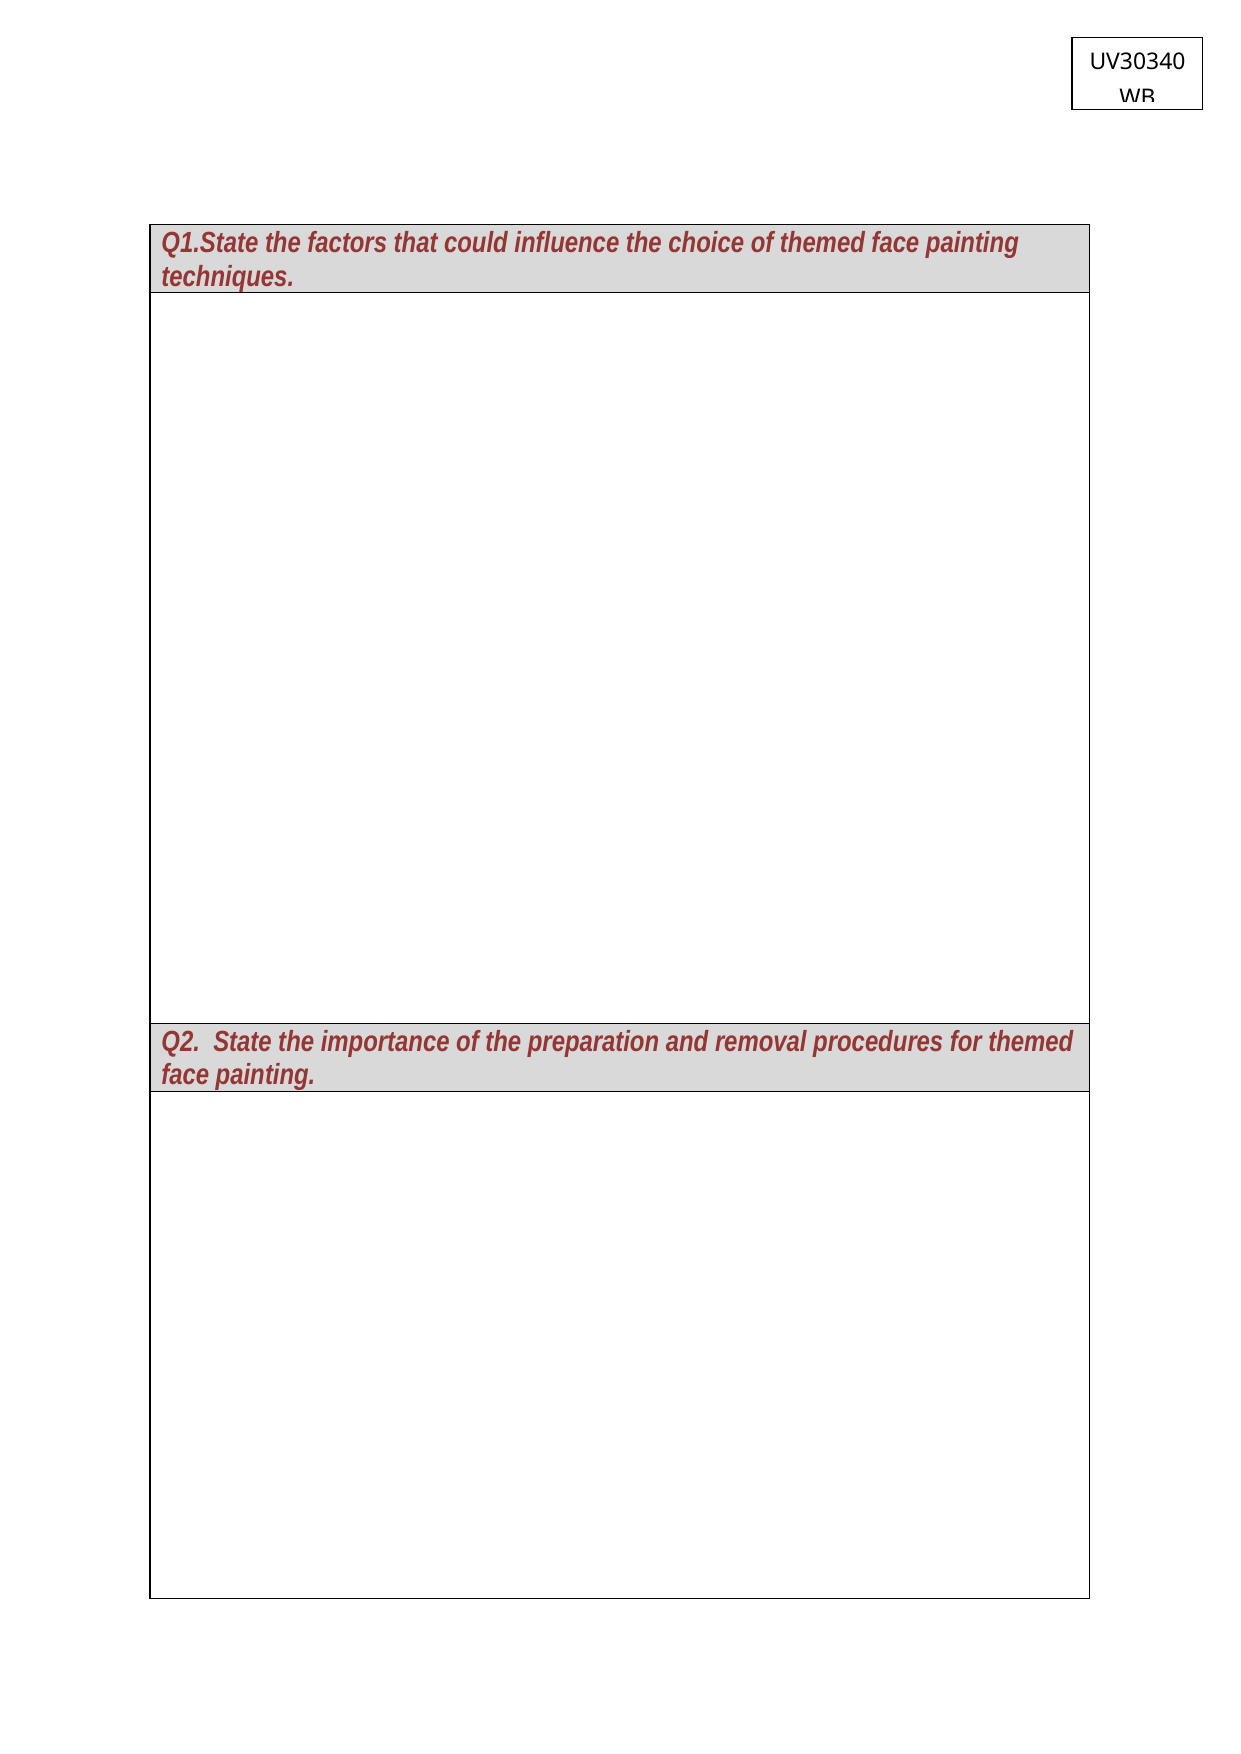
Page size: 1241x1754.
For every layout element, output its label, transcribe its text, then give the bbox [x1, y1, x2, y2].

table_header Q1.State the factors that could influence the choice of themed face painting techniques. [151, 225, 1089, 292]
table_cell Q2. State the importance of the preparation and removal procedures for themed face painting. [151, 1024, 1089, 1091]
table_cell [151, 293, 1089, 1023]
table_cell [151, 1092, 1089, 1597]
